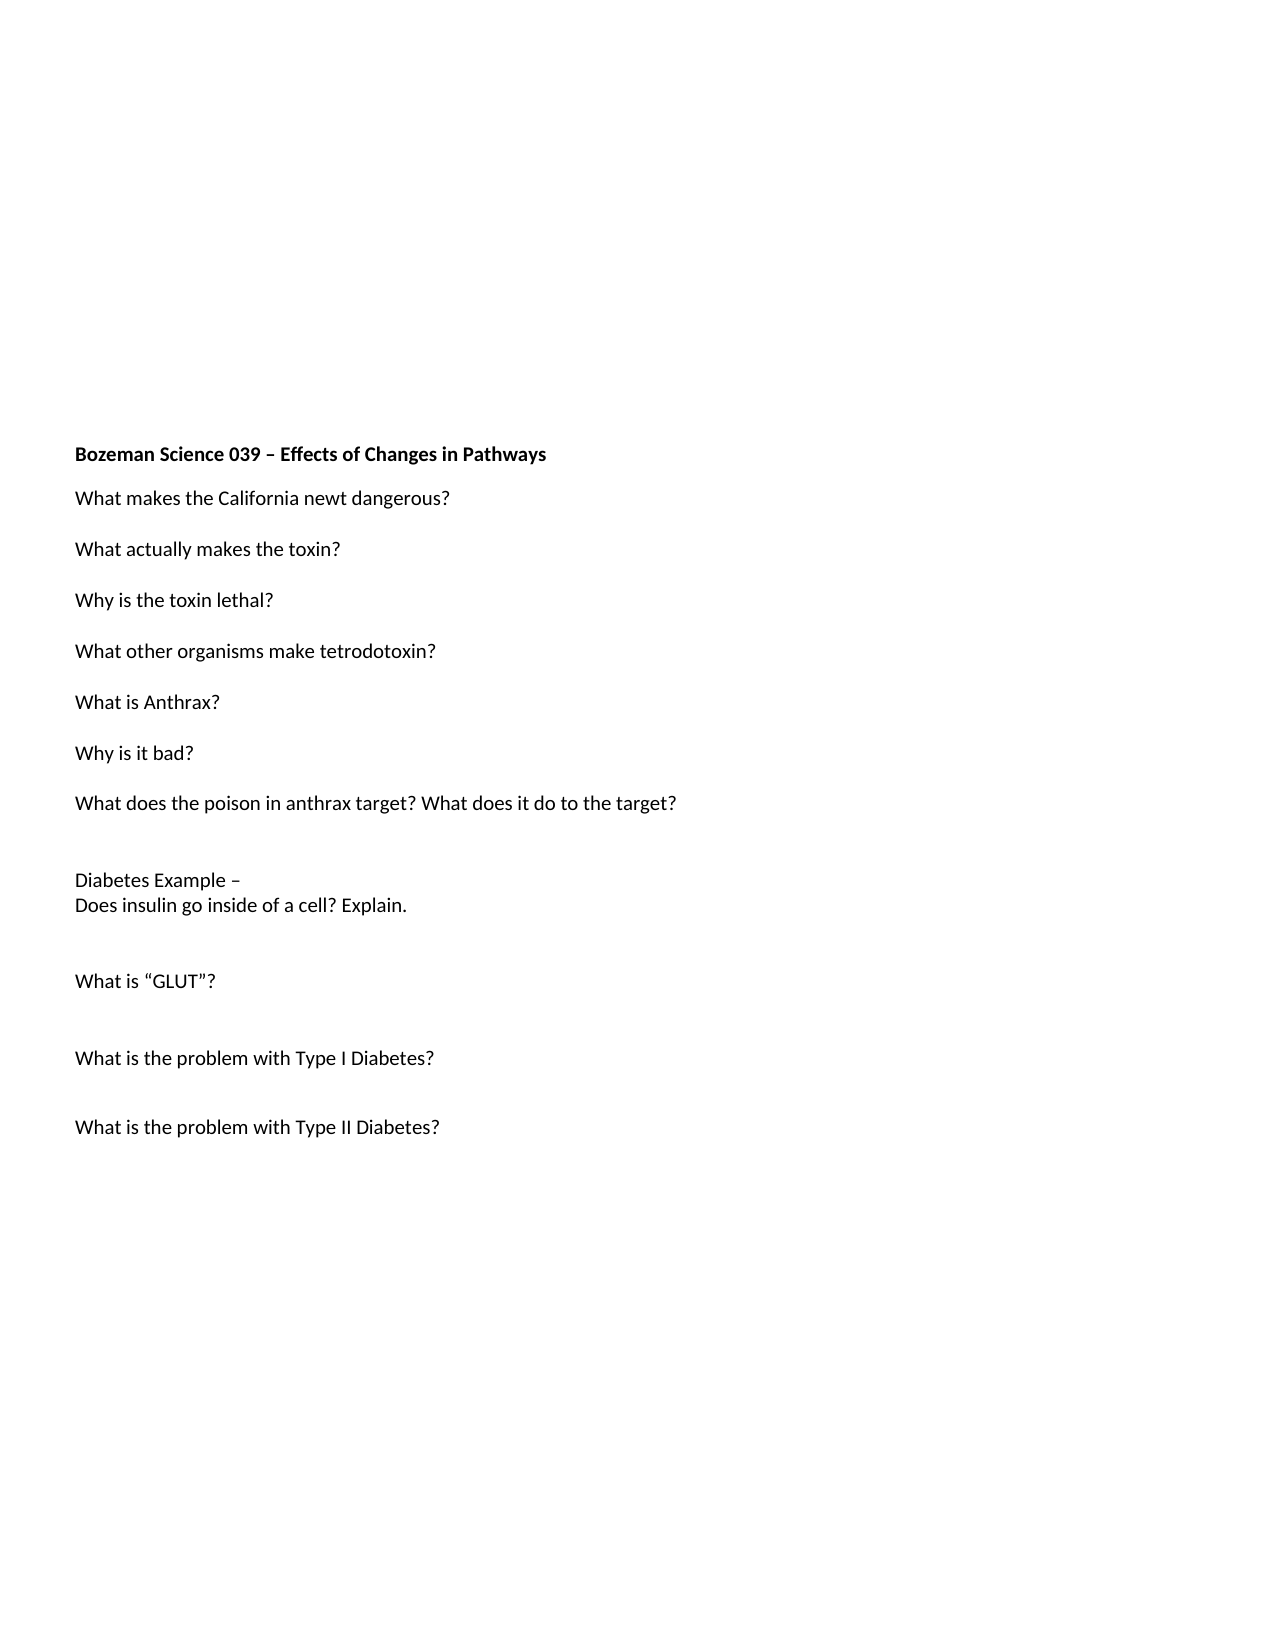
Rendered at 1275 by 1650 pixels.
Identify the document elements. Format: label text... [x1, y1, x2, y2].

text Does insulin go inside of a cell? Explain. [75, 892, 1200, 918]
text What is the problem with Type I Diabetes? [75, 1045, 1200, 1070]
text What is the problem with Type II Diabetes? [75, 1114, 1200, 1140]
text What is Anthrax? [75, 689, 1200, 714]
text Bozeman Science 039 – Effects of Changes in Pathways [75, 442, 1200, 467]
text What is “GLUT”? [75, 968, 1200, 994]
text What does the poison in anthrax target? What does it do to the target? [75, 791, 1200, 816]
text Why is it bad? [75, 740, 1200, 765]
text Diabetes Example – [75, 867, 1200, 892]
text What makes the California newt dangerous? [75, 486, 1200, 511]
text Why is the toxin lethal? [75, 587, 1200, 613]
text What actually makes the toxin? [75, 536, 1200, 562]
text What other organisms make tetrodotoxin? [75, 638, 1200, 663]
